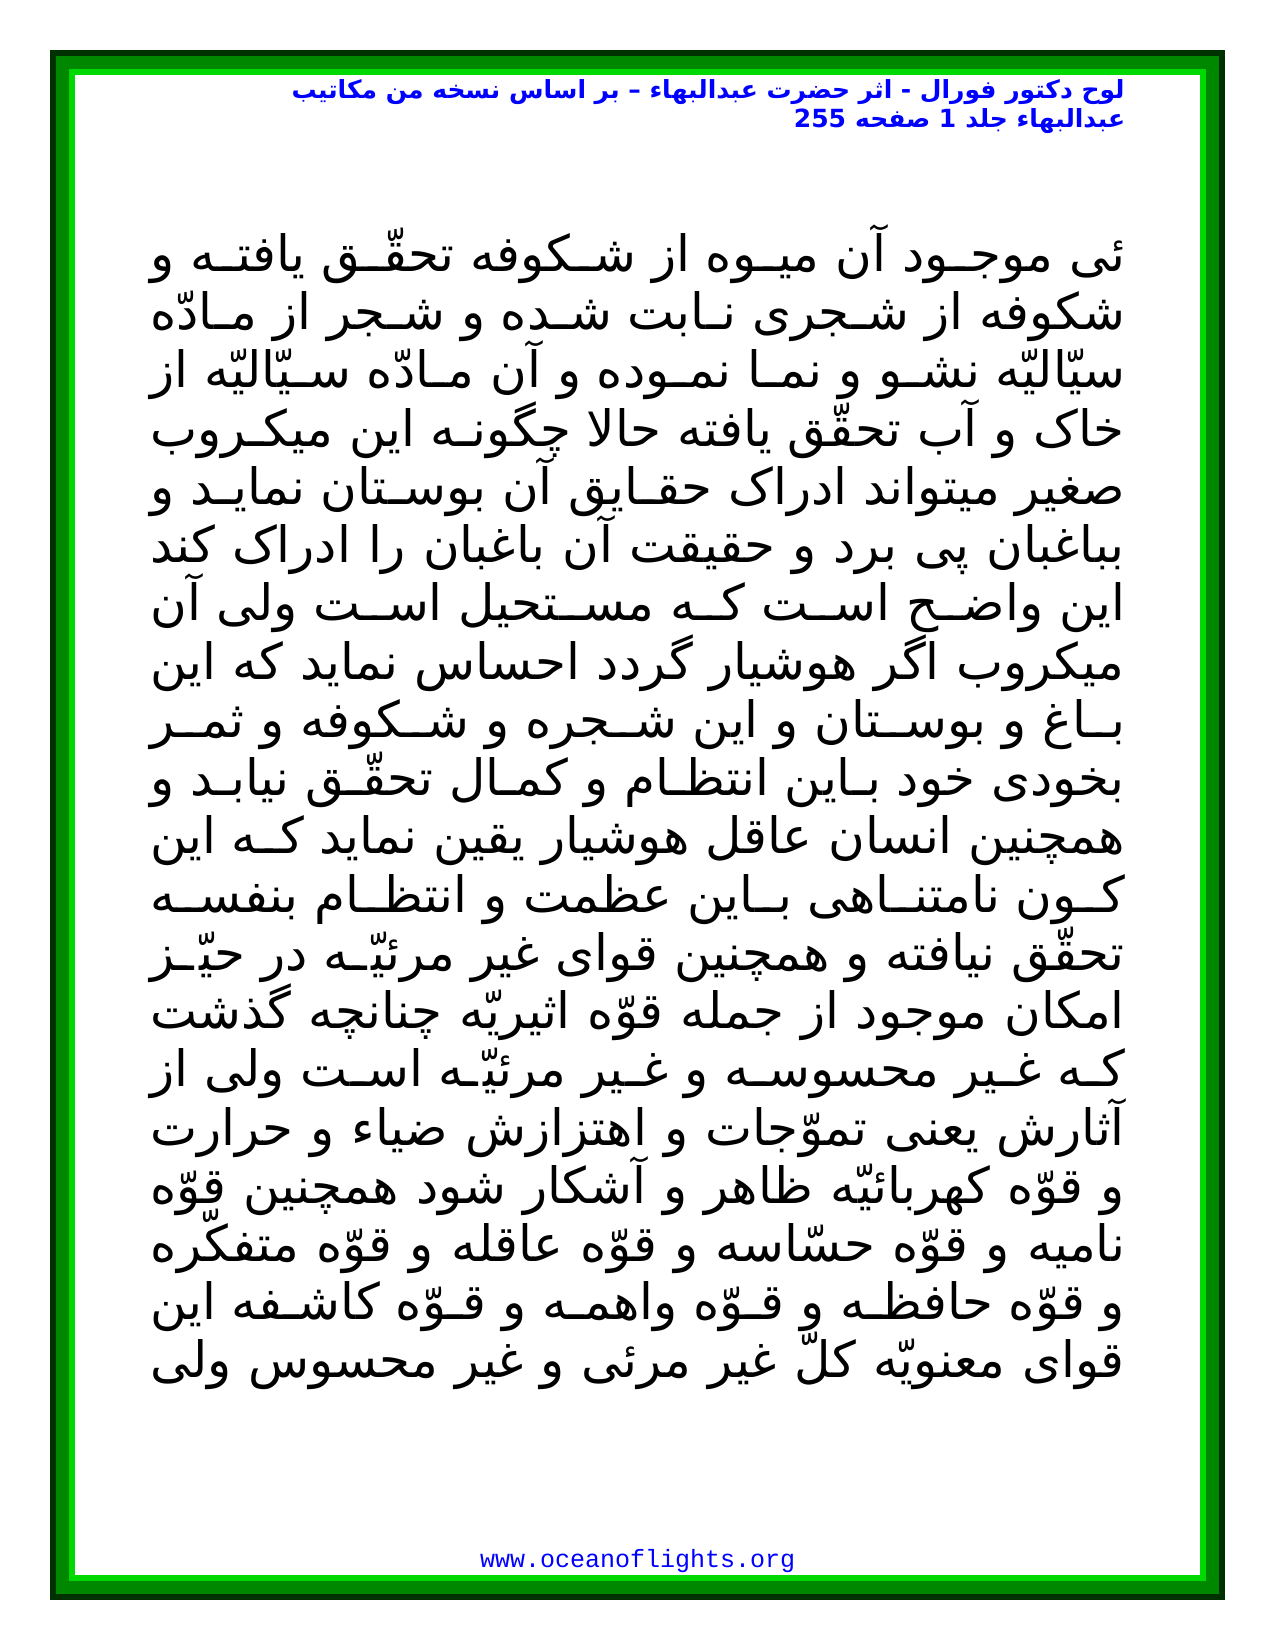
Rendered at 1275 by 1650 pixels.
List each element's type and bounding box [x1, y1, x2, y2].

text [150, 225, 1125, 1389]
